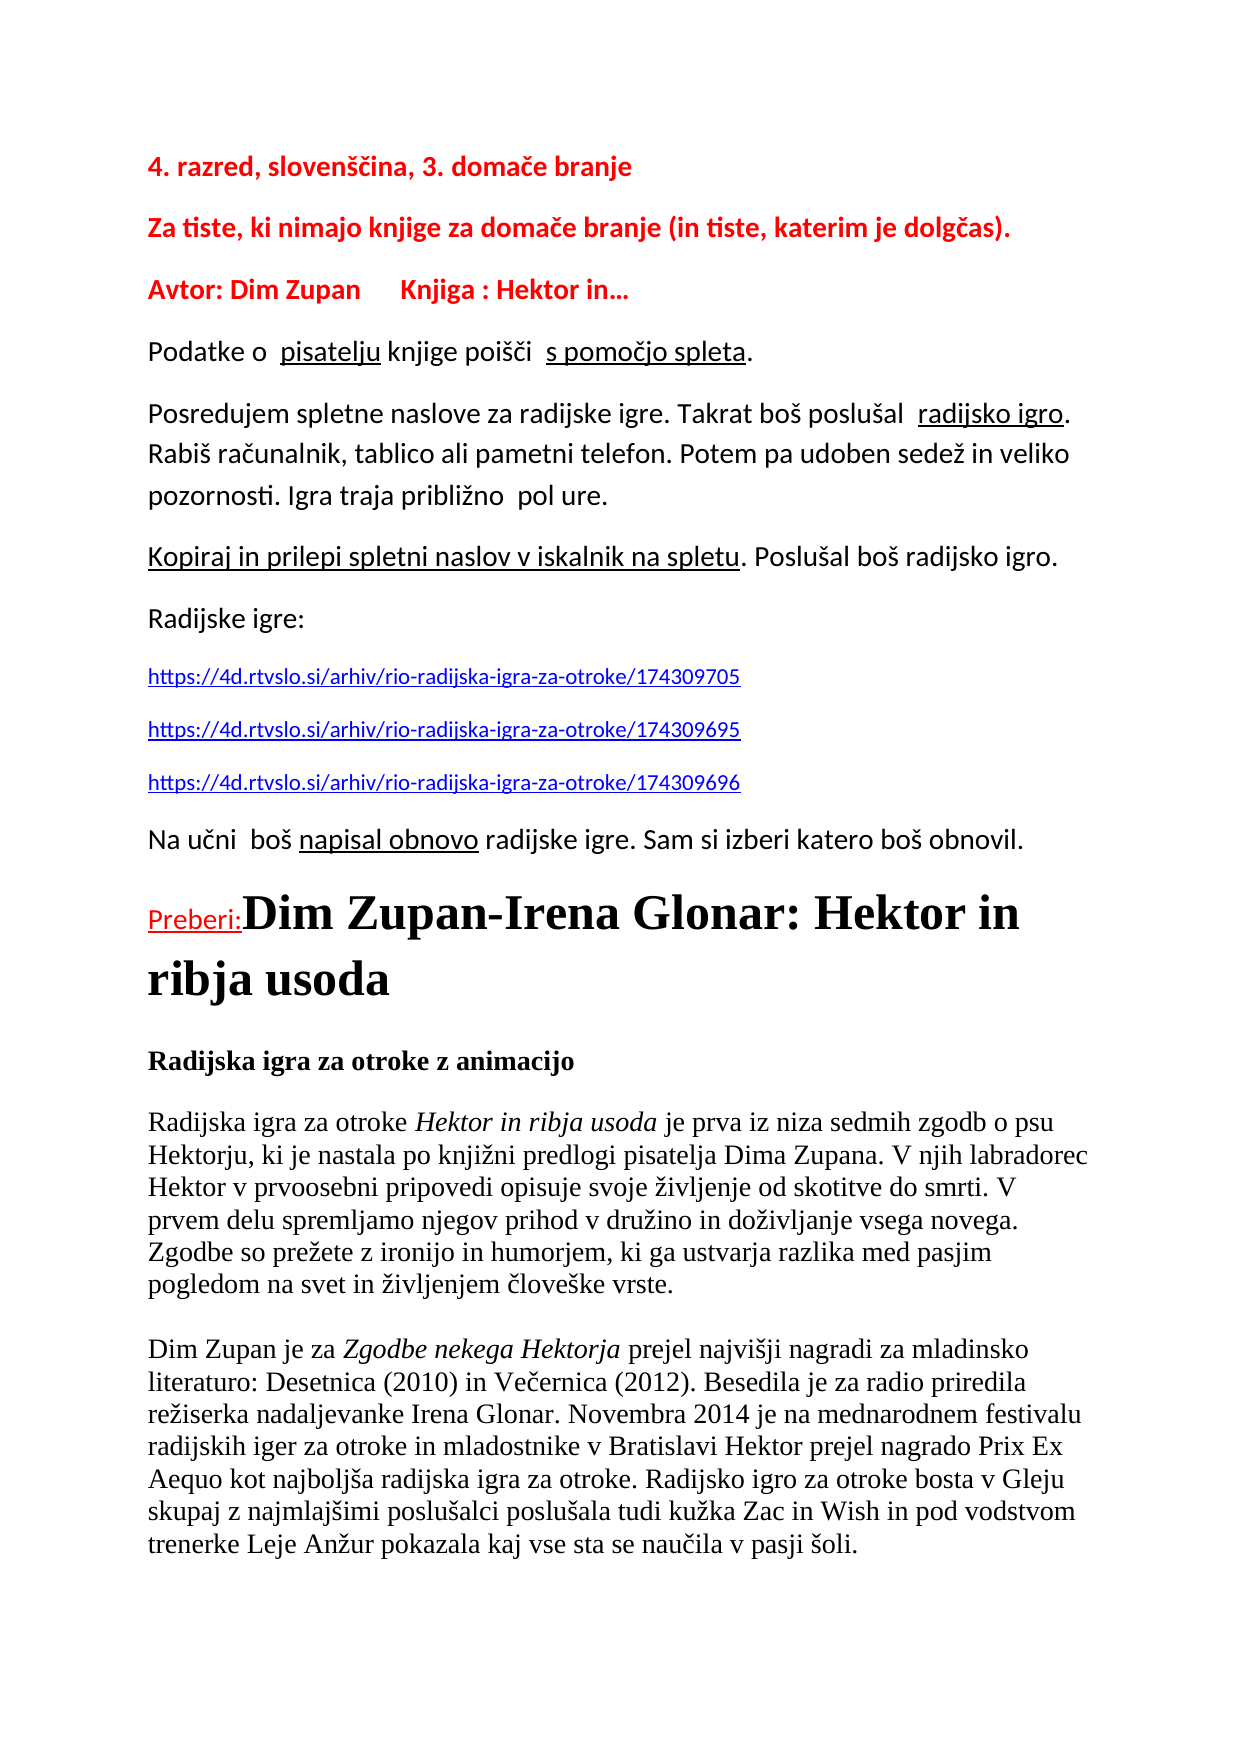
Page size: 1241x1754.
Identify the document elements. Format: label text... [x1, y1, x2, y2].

text Posredujem spletne naslove za radijske igre. Takrat boš poslušal radijsko igro. Rabiš računalnik, tablico ali pametni telefon. Potem pa udoben sedež in veliko pozornosti. Igra traja približno pol ure. [148, 395, 1093, 512]
text https://4d.rtvslo.si/arhiv/rio-radijska-igra-za-otroke/174309696 [148, 768, 1093, 796]
text Na učni boš napisal obnovo radijske igre. Sam si izberi katero boš obnovil. [148, 821, 1093, 857]
text https://4d.rtvslo.si/arhiv/rio-radijska-igra-za-otroke/174309695 [148, 715, 1093, 743]
text 4. razred, slovenščina, 3. domače branje [148, 148, 1093, 183]
text Kopiraj in prilepi spletni naslov v iskalnik na spletu. Poslušal boš radijsko igro. [148, 538, 1093, 574]
text Radijska igra za otroke z animacijo [148, 1044, 1093, 1076]
text Za tiste, ki nimajo knjige za domače branje (in tiste, katerim je dolgčas). [148, 209, 1093, 245]
text Radijske igre: [148, 600, 1093, 636]
text Radijska igra za otroke Hektor in ribja usoda je prva iz niza sedmih zgodb o psu Hektorju, ki je nastala po knjižni predlogi pisatelja Dima Zupana. V njih labradorec Hektor v prvoosebni pripovedi opisuje svoje življenje od skotitve do smrti. V prvem delu spremljamo njegov prihod v družino in doživljanje vsega novega. Zgodbe so prežete z ironijo in humorjem, ki ga ustvarja razlika med pasjim pogledom na svet in življenjem človeške vrste. Dim Zupan je za Zgodbe nekega Hektorja prejel najvišji nagradi za mladinsko literaturo: Desetnica (2010) in Večernica (2012). Besedila je za radio priredila režiserka nadaljevanke Irena Glonar. Novembra 2014 je na mednarodnem festivalu radijskih iger za otroke in mladostnike v Bratislavi Hektor prejel nagrado Prix Ex Aequo kot najboljša radijska igra za otroke. Radijsko igro za otroke bosta v Gleju skupaj z najmlajšimi poslušalci poslušala tudi kužka Zac in Wish in pod vodstvom trenerke Leje Anžur pokazala kaj vse sta se naučila v pasji šoli. [148, 1106, 1093, 1587]
text https://4d.rtvslo.si/arhiv/rio-radijska-igra-za-otroke/174309705 [148, 662, 1093, 690]
text Podatke o pisatelju knjige poišči s pomočjo spleta. [148, 333, 1093, 368]
text Preberi:Dim Zupan-Irena Glonar: Hektor in ribja usoda [148, 883, 1093, 1006]
text Avtor: Dim Zupan Knjiga : Hektor in… [148, 271, 1093, 307]
